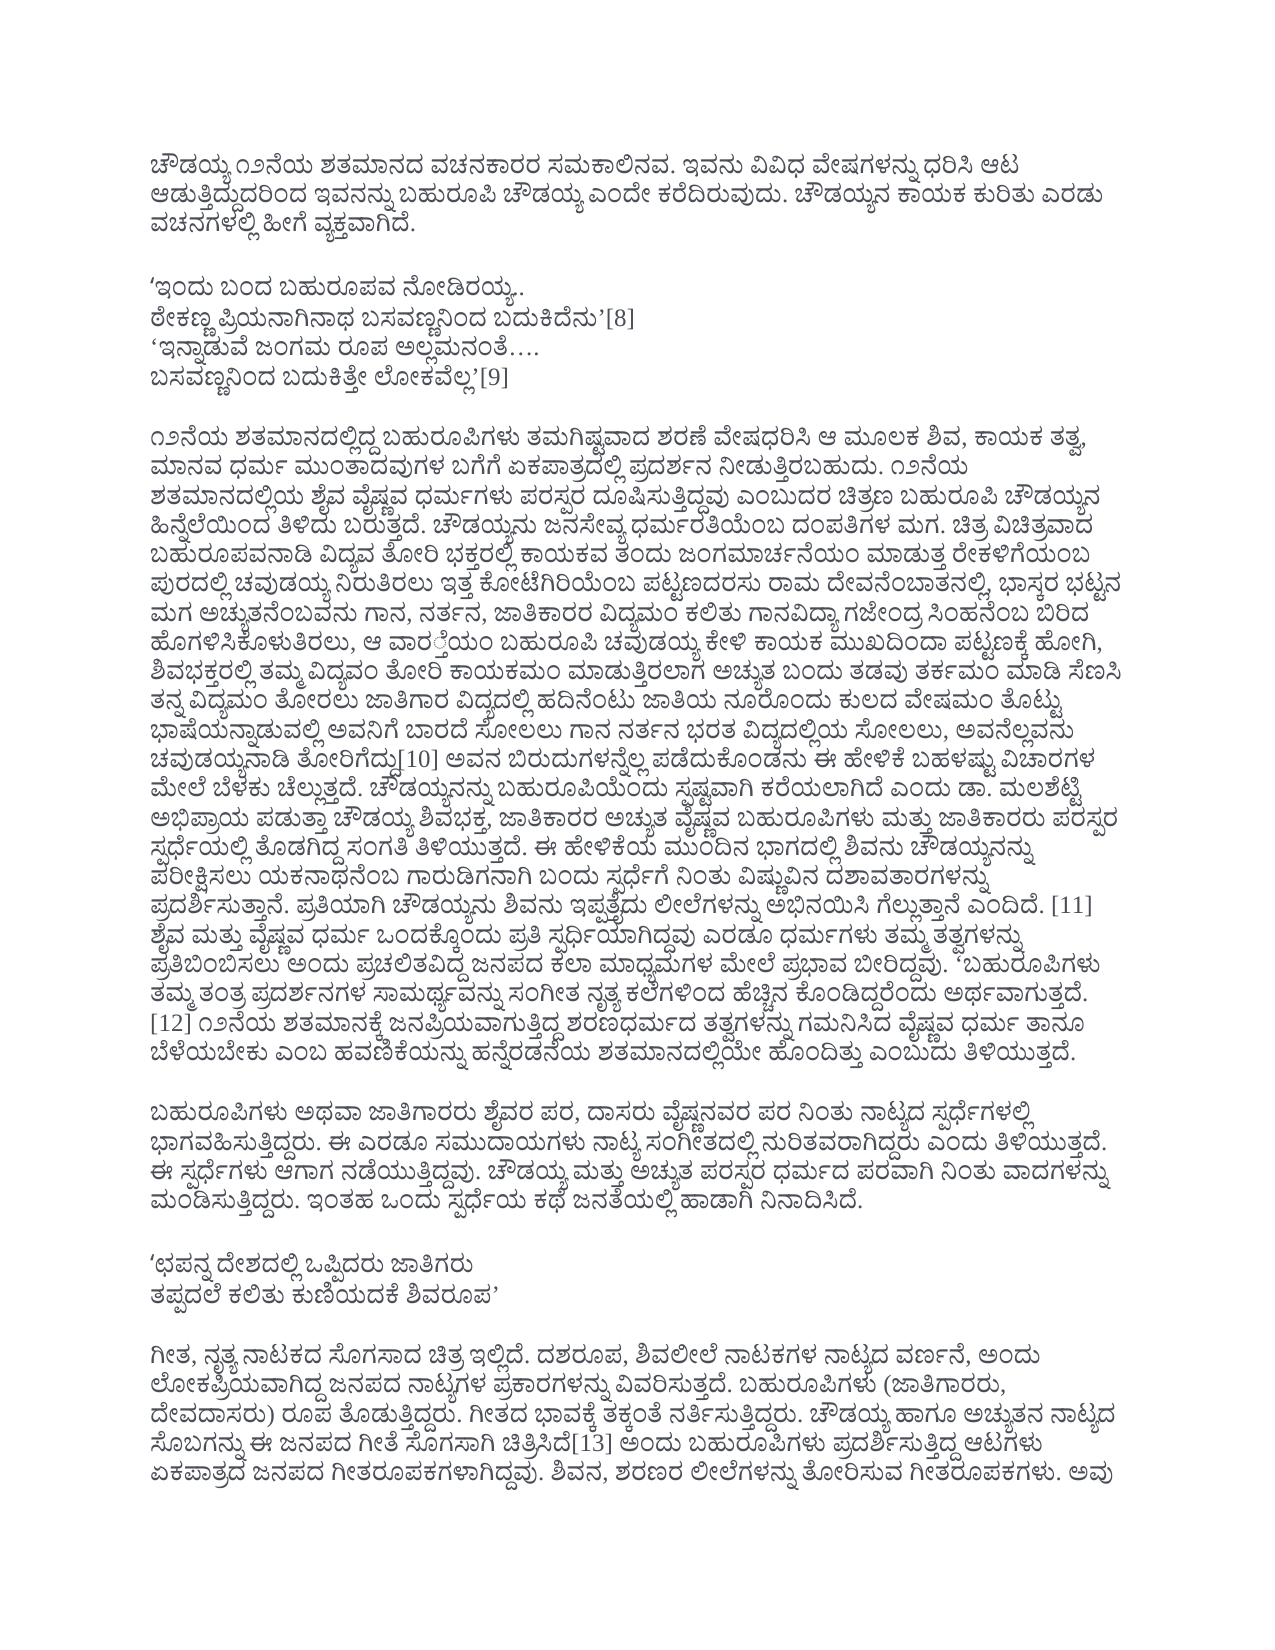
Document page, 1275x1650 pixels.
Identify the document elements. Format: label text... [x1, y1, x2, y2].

text ೧೨ನೆಯ ಶತಮಾನದಲ್ಲಿದ್ದ ಬಹುರೂಪಿಗಳು ತಮಗಿಷ್ಟವಾದ ಶರಣೆ ವೇಷಧರಿಸಿ ಆ ಮೂಲಕ ಶಿವ, ಕಾಯಕ ತತ್ವ, ಮಾನವ ಧರ್ಮ ಮುಂತಾದವುಗಳ ಬಗೆಗೆ ಏಕಪಾತ್ರದಲ್ಲಿ ಪ್ರದರ್ಶನ ನೀಡುತ್ತಿರಬಹುದು. ೧೨ನೆಯ ಶತಮಾನದಲ್ಲಿಯ ಶೈವ ವೈಷ್ಣವ ಧರ್ಮಗಳು ಪರಸ್ಪರ ದೂಷಿಸುತ್ತಿದ್ದವು ಎಂಬುದರ ಚಿತ್ರಣ ಬಹುರೂಪಿ ಚೌಡಯ್ಯನ ಹಿನ್ನೆಲೆಯಿಂದ ತಿಳಿದು ಬರುತ್ತದೆ. ಚೌಡಯ್ಯನು ಜನಸೇವ್ಯ ಧರ್ಮರತಿಯೆಂಬ ದಂಪತಿಗಳ ಮಗ. ಚಿತ್ರ ವಿಚಿತ್ರವಾದ ಬಹುರೂಪವನಾಡಿ ವಿದ್ಯವ ತೋರಿ ಭಕ್ತರಲ್ಲಿ ಕಾಯಕವ ತಂದು ಜಂಗಮಾರ್ಚನೆಯಂ ಮಾಡುತ್ತ ರೇಕಳಿಗೆಯಂಬ ಪುರದಲ್ಲಿ ಚವುಡಯ್ಯ ನಿರುತಿರಲು ಇತ್ತ ಕೋಟೆಗಿರಿಯೆಂಬ ಪಟ್ಟಣದರಸು ರಾಮ ದೇವನೆಂಬಾತನಲ್ಲಿ, ಭಾಸ್ಕರ ಭಟ್ಟನ ಮಗ ಅಚ್ಯುತನೆಂಬವನು ಗಾನ, ನರ್ತನ, ಜಾತಿಕಾರರ ವಿದ್ಯಮಂ ಕಲಿತು ಗಾನವಿದ್ಯಾ ಗಜೇಂದ್ರ ಸಿಂಹನೆಂಬ ಬಿರಿದ ಹೊಗಳಿಸಿಕೊಳುತಿರಲು, ಆ ವಾರ‍್ತೆಯಂ ಬಹುರೂಪಿ ಚವುಡಯ್ಯ ಕೇಳಿ ಕಾಯಕ ಮುಖದಿಂದಾ ಪಟ್ಟಣಕ್ಕೆ ಹೋಗಿ, ಶಿವಭಕ್ತರಲ್ಲಿ ತಮ್ಮ ವಿದ್ಯವಂ ತೋರಿ ಕಾಯಕಮಂ ಮಾಡುತ್ತಿರಲಾಗ ಅಚ್ಯುತ ಬಂದು ತಡವು ತರ್ಕಮಂ ಮಾಡಿ ಸೆಣಸಿ ತನ್ನ ವಿದ್ಯಮಂ ತೋರಲು ಜಾತಿಗಾರ ವಿದ್ಯದಲ್ಲಿ ಹದಿನೆಂಟು ಜಾತಿಯ ನೂರೊಂದು ಕುಲದ ವೇಷಮಂ ತೊಟ್ಟು ಭಾಷೆಯನ್ನಾಡುವಲ್ಲಿ ಅವನಿಗೆ ಬಾರದೆ ಸೋಲಲು ಗಾನ ನರ್ತನ ಭರತ ವಿದ್ಯದಲ್ಲಿಯ ಸೋಲಲು, ಅವನೆಲ್ಲವನು ಚವುಡಯ್ಯನಾಡಿ ತೋರಿಗೆದ್ದು[10] ಅವನ ಬಿರುದುಗಳನ್ನೆಲ್ಲ ಪಡೆದುಕೊಂಡನು ಈ ಹೇಳಿಕೆ ಬಹಳಷ್ಟು ವಿಚಾರಗಳ ಮೇಲೆ ಬೆಳಕು ಚೆಲ್ಲುತ್ತದೆ. ಚೌಡಯ್ಯನನ್ನು ಬಹುರೂಪಿಯೆಂದು ಸ್ಪಷ್ಟವಾಗಿ ಕರೆಯಲಾಗಿದೆ ಎಂದು ಡಾ. ಮಲಶೆಟ್ಟಿ ಅಭಿಪ್ರಾಯ ಪಡುತ್ತಾ ಚೌಡಯ್ಯ ಶಿವಭಕ್ತ, ಜಾತಿಕಾರರ ಅಚ್ಯುತ ವೈಷ್ಣವ ಬಹುರೂಪಿಗಳು ಮತ್ತು ಜಾತಿಕಾರರು ಪರಸ್ಪರ ಸ್ಪರ್ಧೆಯಲ್ಲಿ ತೊಡಗಿದ್ದ ಸಂಗತಿ ತಿಳಿಯುತ್ತದೆ. ಈ ಹೇಳಿಕೆಯ ಮುಂದಿನ ಭಾಗದಲ್ಲಿ ಶಿವನು ಚೌಡಯ್ಯನನ್ನು ಪರೀಕ್ಷಿಸಲು ಯಕನಾಥನೆಂಬ ಗಾರುಡಿಗನಾಗಿ ಬಂದು ಸ್ಪರ್ಧೆಗೆ ನಿಂತು ವಿಷ್ಣುವಿನ ದಶಾವತಾರಗಳನ್ನು ಪ್ರದರ್ಶಿಸುತ್ತಾನೆ. ಪ್ರತಿಯಾಗಿ ಚೌಡಯ್ಯನು ಶಿವನು ಇಪ್ಪತ್ತೈದು ಲೀಲೆಗಳನ್ನು ಅಭಿನಯಿಸಿ ಗೆಲ್ಲುತ್ತಾನೆ ಎಂದಿದೆ. [11] ಶೈವ ಮತ್ತು ವೈಷ್ಣವ ಧರ್ಮ ಒಂದಕ್ಕೊಂದು ಪ್ರತಿ ಸ್ಪರ್ಧಿಯಾಗಿದ್ದವು ಎರಡೂ ಧರ್ಮಗಳು ತಮ್ಮ ತತ್ವಗಳನ್ನು ಪ್ರತಿಬಿಂಬಿಸಲು ಅಂದು ಪ್ರಚಲಿತವಿದ್ದ ಜನಪದ ಕಲಾ ಮಾಧ್ಯಮಗಳ ಮೇಲೆ ಪ್ರಭಾವ ಬೀರಿದ್ದವು. ‘ಬಹುರೂಪಿಗಳು ತಮ್ಮ ತಂತ್ರ ಪ್ರದರ್ಶನಗಳ ಸಾಮರ್ಥ್ಯವನ್ನು ಸಂಗೀತ ನೃತ್ಯ ಕಲೆಗಳಿಂದ ಹೆಚ್ಚಿನ ಕೊಂಡಿದ್ದರೆಂದು ಅರ್ಥವಾಗುತ್ತದೆ.[12] ೧೨ನೆಯ ಶತಮಾನಕ್ಕೆ ಜನಪ್ರಿಯವಾಗುತ್ತಿದ್ದ ಶರಣಧರ್ಮದ ತತ್ವಗಳನ್ನು ಗಮನಿಸಿದ ವೈಷ್ಣವ ಧರ್ಮ ತಾನೂ ಬೆಳೆಯಬೇಕು ಎಂಬ ಹವಣಿಕೆಯನ್ನು ಹನ್ನೆರಡನೆಯ ಶತಮಾನದಲ್ಲಿಯೇ ಹೊಂದಿತ್ತು ಎಂಬುದು ತಿಳಿಯುತ್ತದೆ. [150, 422, 1125, 1066]
text ‘ಇಂದು ಬಂದ ಬಹುರೂಪವ ನೋಡಿರಯ್ಯ.. ಠೇಕಣ್ಣ ಪ್ರಿಯನಾಗಿನಾಥ ಬಸವಣ್ಣನಿಂದ ಬದುಕಿದೆನು’[8] ‘ಇನ್ನಾಡುವೆ ಜಂಗಮ ರೂಪ ಅಲ್ಲಮನಂತೆ…. ಬಸವಣ್ಣನಿಂದ ಬದುಕಿತ್ತೇ ಲೋಕವೆಲ್ಲ’[9] [150, 269, 1125, 391]
text ಬಹುರೂಪಿಗಳು ಅಥವಾ ಜಾತಿಗಾರರು ಶೈವರ ಪರ, ದಾಸರು ವೈಷ್ಣನವರ ಪರ ನಿಂತು ನಾಟ್ಯದ ಸ್ಪರ್ಧೆಗಳಲ್ಲಿ ಭಾಗವಹಿಸುತ್ತಿದ್ದರು. ಈ ಎರಡೂ ಸಮುದಾಯಗಳು ನಾಟ್ಯ ಸಂಗೀತದಲ್ಲಿ ನುರಿತವರಾಗಿದ್ದರು ಎಂದು ತಿಳಿಯುತ್ತದೆ. ಈ ಸ್ಪರ್ಧೆಗಳು ಆಗಾಗ ನಡೆಯುತ್ತಿದ್ದವು. ಚೌಡಯ್ಯ ಮತ್ತು ಅಚ್ಯುತ ಪರಸ್ಪರ ಧರ್ಮದ ಪರವಾಗಿ ನಿಂತು ವಾದಗಳನ್ನು ಮಂಡಿಸುತ್ತಿದ್ದರು. ಇಂತಹ ಒಂದು ಸ್ಪರ್ಧೆಯ ಕಥೆ ಜನತೆಯಲ್ಲಿ ಹಾಡಾಗಿ ನಿನಾದಿಸಿದೆ. [150, 1097, 1125, 1214]
text ‘ಛಪನ್ನ ದೇಶದಲ್ಲಿ ಒಪ್ಪಿದರು ಜಾತಿಗರು ತಪ್ಪದಲೆ ಕಲಿತು ಕುಣಿಯದಕೆ ಶಿವರೂಪ’ [150, 1246, 1125, 1309]
text ಚೌಡಯ್ಯ ೧೨ನೆಯ ಶತಮಾನದ ವಚನಕಾರರ ಸಮಕಾಲಿನವ. ಇವನು ವಿವಿಧ ವೇಷಗಳನ್ನು ಧರಿಸಿ ಆಟ ಆಡುತ್ತಿದ್ದುದರಿಂದ ಇವನನ್ನು ಬಹುರೂಪಿ ಚೌಡಯ್ಯ ಎಂದೇ ಕರೆದಿರುವುದು. ಚೌಡಯ್ಯನ ಕಾಯಕ ಕುರಿತು ಎರಡು ವಚನಗಳಲ್ಲಿ ಹೀಗೆ ವ್ಯಕ್ತವಾಗಿದೆ. [150, 150, 1125, 238]
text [150, 1340, 1125, 1487]
